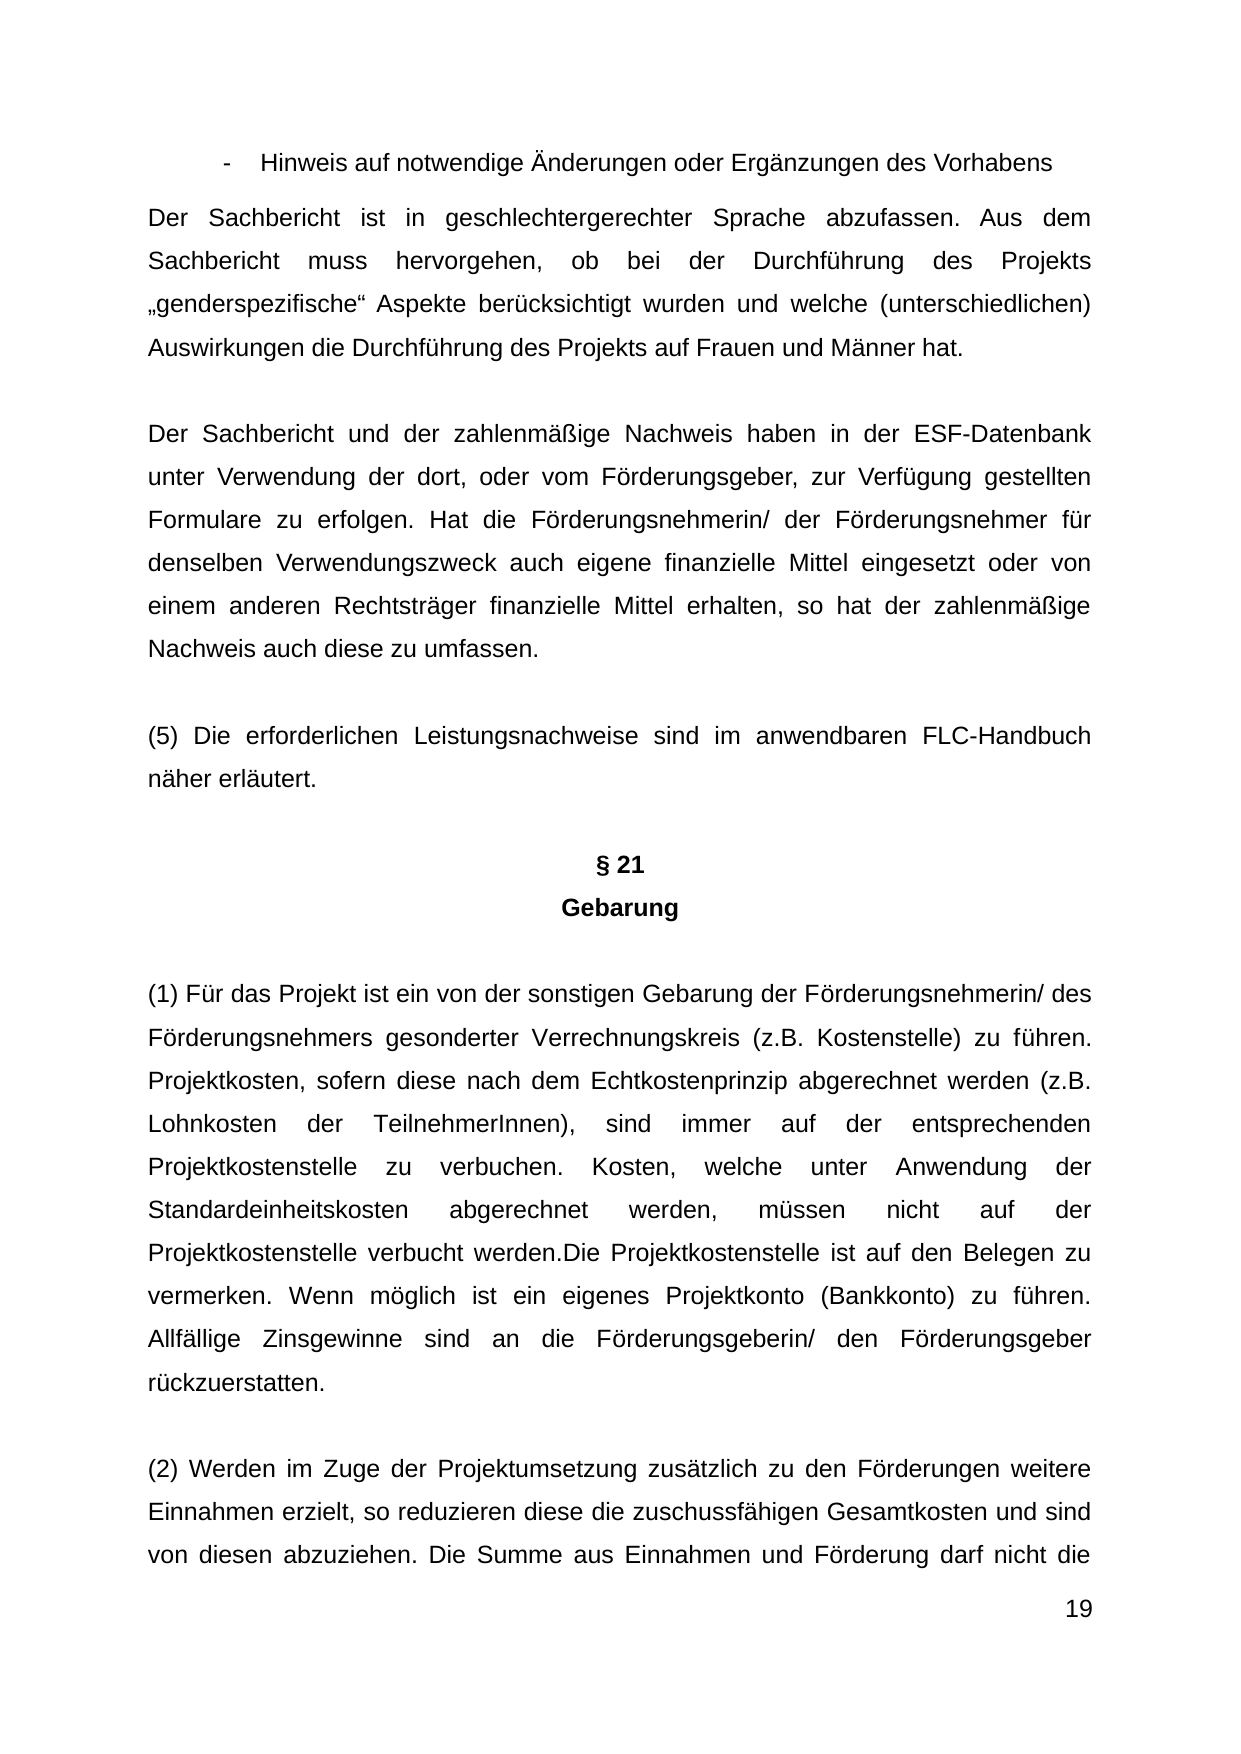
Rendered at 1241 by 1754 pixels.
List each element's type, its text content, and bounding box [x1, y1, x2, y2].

text (1) Für das Projekt ist ein von der sonstigen Gebarung der Förderungsnehmerin/ des Förderungsnehmers gesonderter Verrechnungskreis (z.B. Kostenstelle) zu führen. Projektkosten, sofern diese nach dem Echtkostenprinzip abgerechnet werden (z.B. Lohnkosten der TeilnehmerInnen), sind immer auf der entsprechenden Projektkostenstelle zu verbuchen. Kosten, welche unter Anwendung der Standardeinheitskosten abgerechnet werden, müssen nicht auf der Projektkostenstelle verbucht werden.Die Projektkostenstelle ist auf den Belegen zu vermerken. Wenn möglich ist ein eigenes Projektkonto (Bankkonto) zu führen. Allfällige Zinsgewinne sind an die Förderungsgeberin/ den Förderungsgeber rückzuerstatten. [148, 979, 1093, 1396]
text Der Sachbericht und der zahlenmäßige Nachweis haben in der ESF-Datenbank unter Verwendung der dort, oder vom Förderungsgeber, zur Verfügung gestellten Formulare zu erfolgen. Hat die Förderungsnehmerin/ der Förderungsnehmer für denselben Verwendungszweck auch eigene finanzielle Mittel eingesetzt oder von einem anderen Rechtsträger finanzielle Mittel erhalten, so hat der zahlenmäßige Nachweis auch diese zu umfassen. [148, 419, 1093, 663]
text § 21 [148, 850, 1093, 879]
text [148, 1454, 1093, 1569]
text (5) Die erforderlichen Leistungsnachweise sind im anwendbaren FLC-Handbuch näher erläutert. [148, 721, 1093, 793]
text Der Sachbericht ist in geschlechtergerechter Sprache abzufassen. Aus dem Sachbericht muss hervorgehen, ob bei der Durchführung des Projekts „genderspezifische“ Aspekte berücksichtigt wurden und welche (unterschiedlichen) Auswirkungen die Durchführung des Projekts auf Frauen und Männer hat. [148, 203, 1093, 361]
text Gebarung [148, 893, 1093, 922]
list Hinweis auf notwendige Änderungen oder Ergänzungen des Vorhabens [223, 148, 1093, 176]
